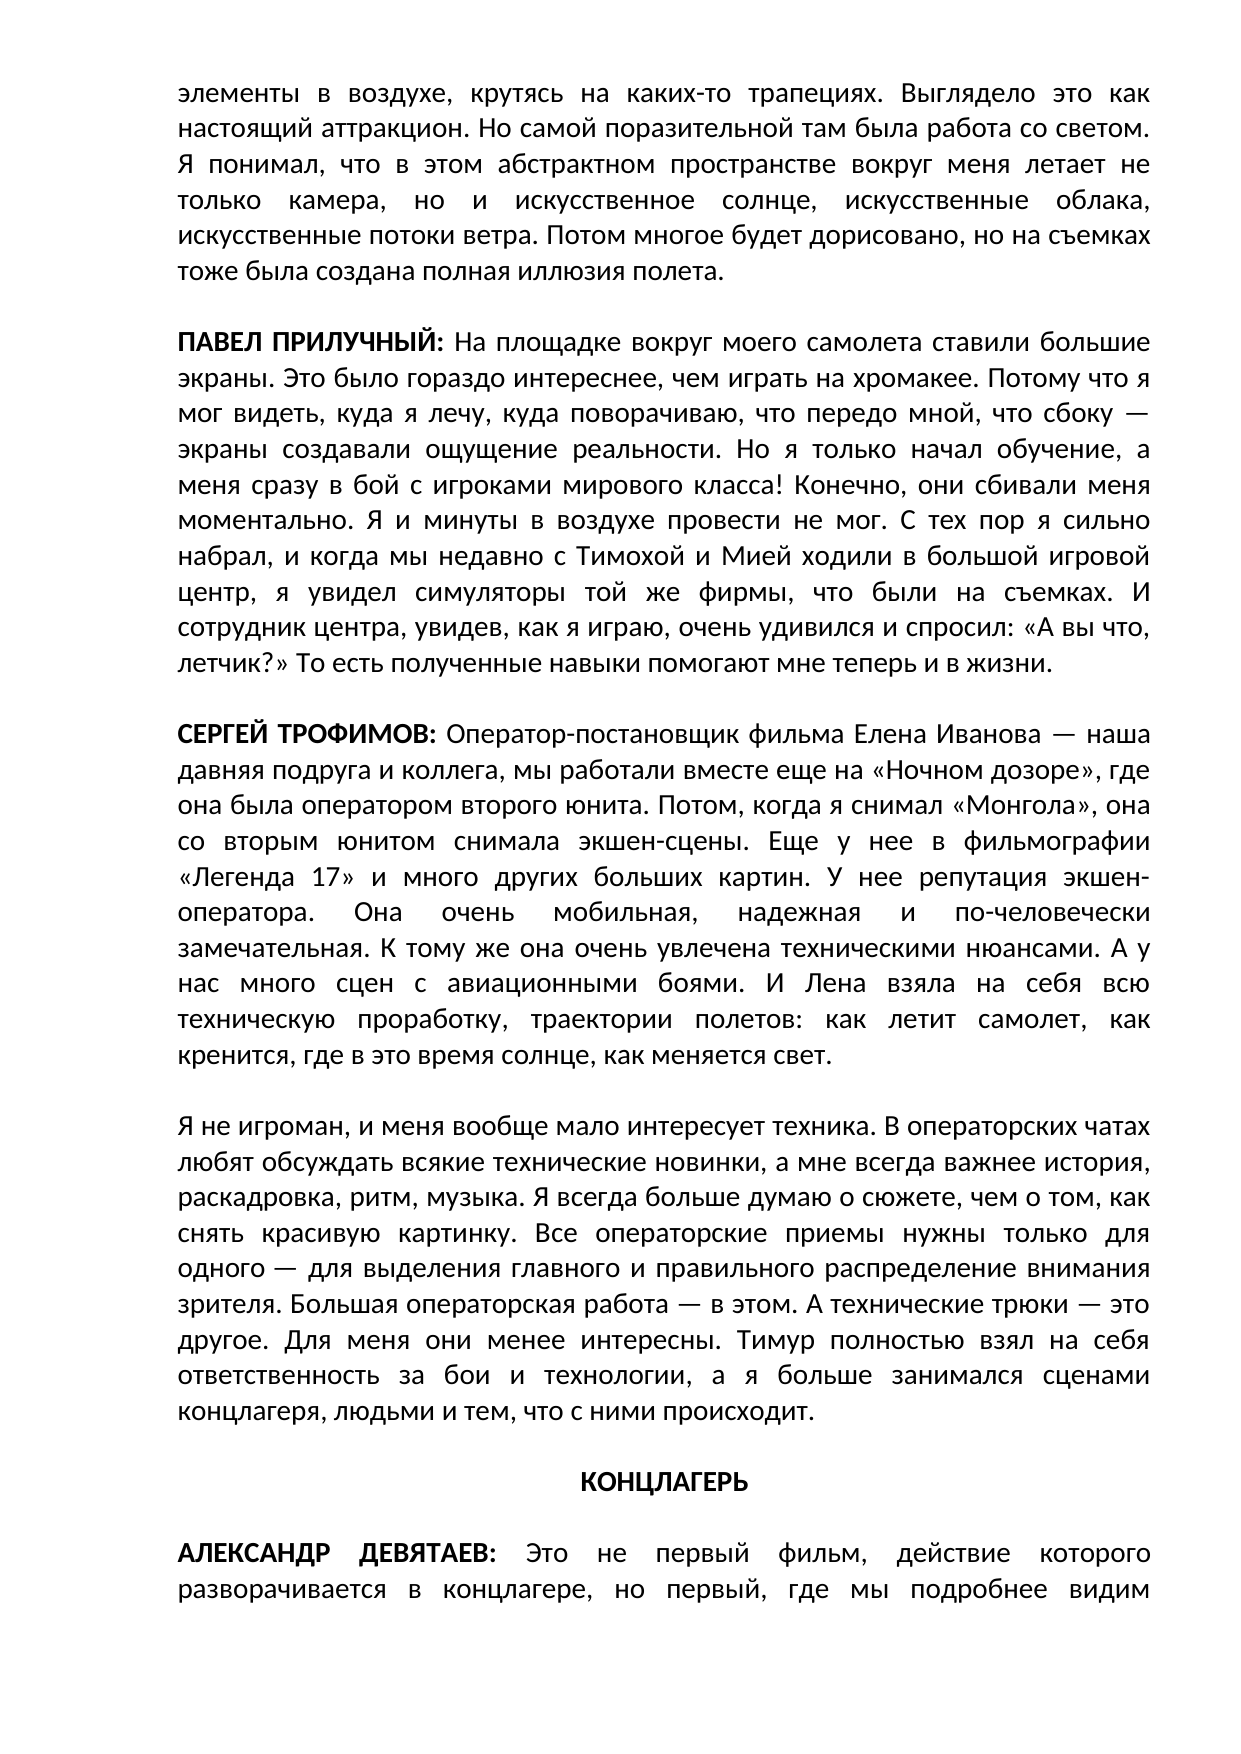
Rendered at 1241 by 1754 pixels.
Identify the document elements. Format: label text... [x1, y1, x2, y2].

text ПАВЕЛ ПРИЛУЧНЫЙ: На площадке вокруг моего самолета ставили большие экраны. Это было гораздо интереснее, чем играть на хромакее. Потому что я мог видеть, куда я лечу, куда поворачиваю, что передо мной, что сбоку — экраны создавали ощущение реальности. Но я только начал обучение, а меня сразу в бой с игроками мирового класса! Конечно, они сбивали меня моментально. Я и минуты в воздухе провести не мог. С тех пор я сильно набрал, и когда мы недавно с Тимохой и Мией ходили в большой игровой центр, я увидел симуляторы той же фирмы, что были на съемках. И сотрудник центра, увидев, как я играю, очень удивился и спросил: «А вы что, летчик?» То есть полученные навыки помогают мне теперь и в жизни. [177, 323, 1152, 679]
text СЕРГЕЙ ТРОФИМОВ: Оператор-постановщик фильма Елена Иванова — наша давняя подруга и коллега, мы работали вместе еще на «Ночном дозоре», где она была оператором второго юнита. Потом, когда я снимал «Монгола», она со вторым юнитом снимала экшен-сцены. Еще у нее в фильмографии «Легенда 17» и много других больших картин. У нее репутация экшен-оператора. Она очень мобильная, надежная и по-человечески замечательная. К тому же она очень увлечена техническими нюансами. А у нас много сцен с авиационными боями. И Лена взяла на себя всю техническую проработку, траектории полетов: как летит самолет, как кренится, где в это время солнце, как меняется свет. [177, 715, 1152, 1071]
text КОНЦЛАГЕРЬ [177, 1463, 1152, 1499]
text Я не игроман, и меня вообще мало интересует техника. В операторских чатах любят обсуждать всякие технические новинки, а мне всегда важнее история, раскадровка, ритм, музыка. Я всегда больше думаю о сюжете, чем о том, как снять красивую картинку. Все операторские приемы нужны только для одного — для выделения главного и правильного распределение внимания зрителя. Большая операторская работа — в этом. А технические трюки — это другое. Для меня они менее интересны. Тимур полностью взял на себя ответственность за бои и технологии, а я больше занимался сценами концлагеря, людьми и тем, что с ними происходит. [177, 1107, 1152, 1428]
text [177, 74, 1152, 288]
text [177, 1534, 1152, 1606]
